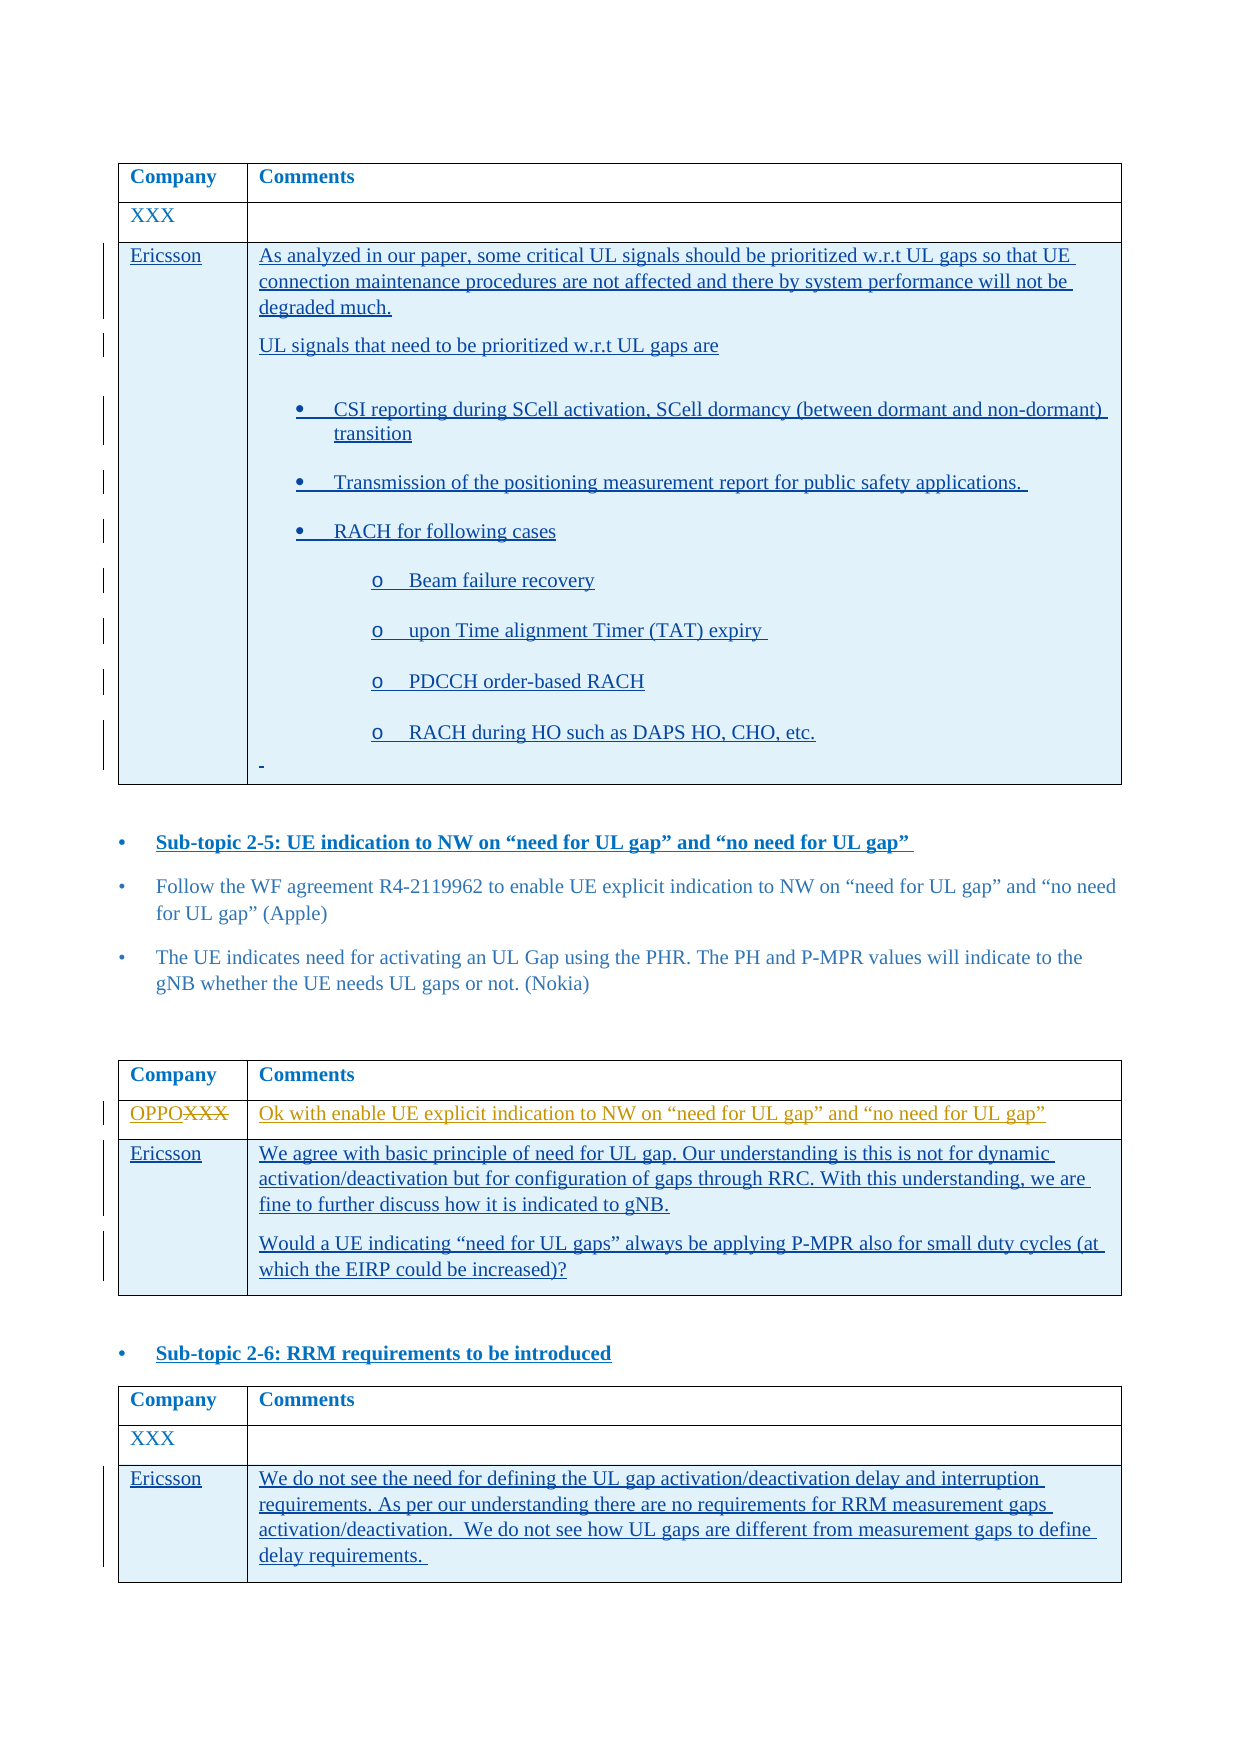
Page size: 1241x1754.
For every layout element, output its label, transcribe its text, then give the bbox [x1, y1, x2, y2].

table_cell [248, 1101, 1121, 1139]
list The UE indicates need for activating an UL Gap using the PHR. The PH and P-MPR values will indicate to the gNB whether the UE needs UL gaps or not. (Nokia) [118, 945, 1122, 995]
table_cell [248, 1426, 1121, 1464]
table_cell XXX [119, 203, 247, 242]
table_cell [119, 1101, 247, 1139]
table_header Company [119, 1387, 247, 1425]
list Follow the WF agreement R4-2119962 to enable UE explicit indication to NW on “need for UL gap” and “no need for UL gap” (Apple) [118, 874, 1122, 924]
table_cell XXX [119, 1426, 247, 1464]
table_header Comments [248, 1061, 1121, 1100]
table_header Company [119, 1061, 247, 1100]
list Sub-topic 2-6: RRM requirements to be introduced [118, 1341, 1122, 1365]
list Sub-topic 2-5: UE indication to NW on “need for UL gap” and “no need for UL gap” [118, 830, 1122, 854]
table_header Company [119, 164, 247, 202]
table_cell [248, 203, 1121, 242]
table_header Comments [248, 164, 1121, 202]
table_header Comments [248, 1387, 1121, 1425]
